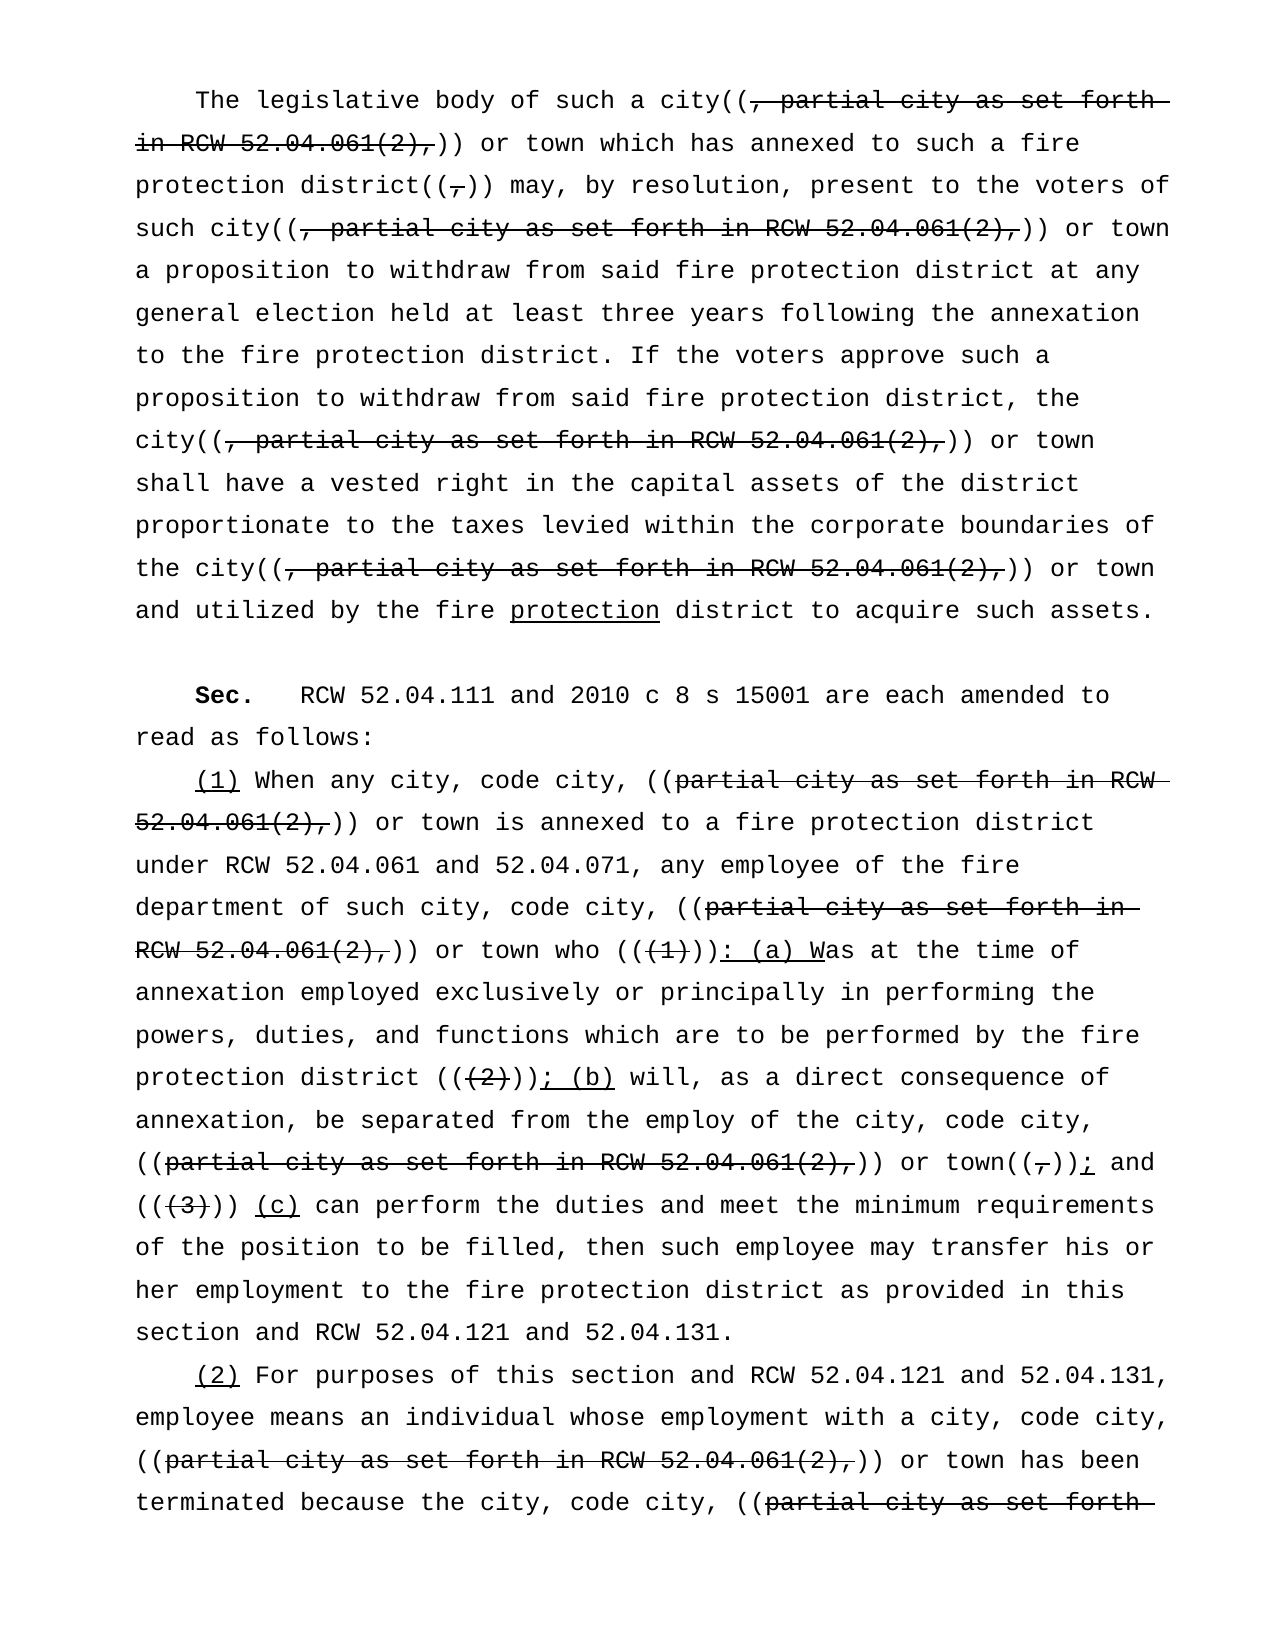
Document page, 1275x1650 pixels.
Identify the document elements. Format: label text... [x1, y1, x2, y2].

text Sec. RCW 52.04.111 and 2010 c 8 s 15001 are each amended to read as follows: [135, 669, 1170, 754]
text (1) When any city, code city, ((partial city as set forth in RCW 52.04.061(2),)) or town is annexed to a fire protection district under RCW 52.04.061 and 52.04.071, any employee of the fire department of such city, code city, ((partial city as set forth in RCW 52.04.061(2),)) or town who (((1))): (a) Was at the time of annexation employed exclusively or principally in performing the powers, duties, and functions which are to be performed by the fire protection district (((2))); (b) will, as a direct consequence of annexation, be separated from the employ of the city, code city, ((partial city as set forth in RCW 52.04.061(2),)) or town((,)); and (((3))) (c) can perform the duties and meet the minimum requirements of the position to be filled, then such employee may transfer his or her employment to the fire protection district as provided in this section and RCW 52.04.121 and 52.04.131. [135, 754, 1170, 1349]
text The legislative body of such a city((, partial city as set forth in RCW 52.04.061(2),)) or town which has annexed to such a fire protection district((,)) may, by resolution, present to the voters of such city((, partial city as set forth in RCW 52.04.061(2),)) or town a proposition to withdraw from said fire protection district at any general election held at least three years following the annexation to the fire protection district. If the voters approve such a proposition to withdraw from said fire protection district, the city((, partial city as set forth in RCW 52.04.061(2),)) or town shall have a vested right in the capital assets of the district proportionate to the taxes levied within the corporate boundaries of the city((, partial city as set forth in RCW 52.04.061(2),)) or town and utilized by the fire protection district to acquire such assets. [135, 75, 1170, 627]
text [135, 1349, 1170, 1519]
